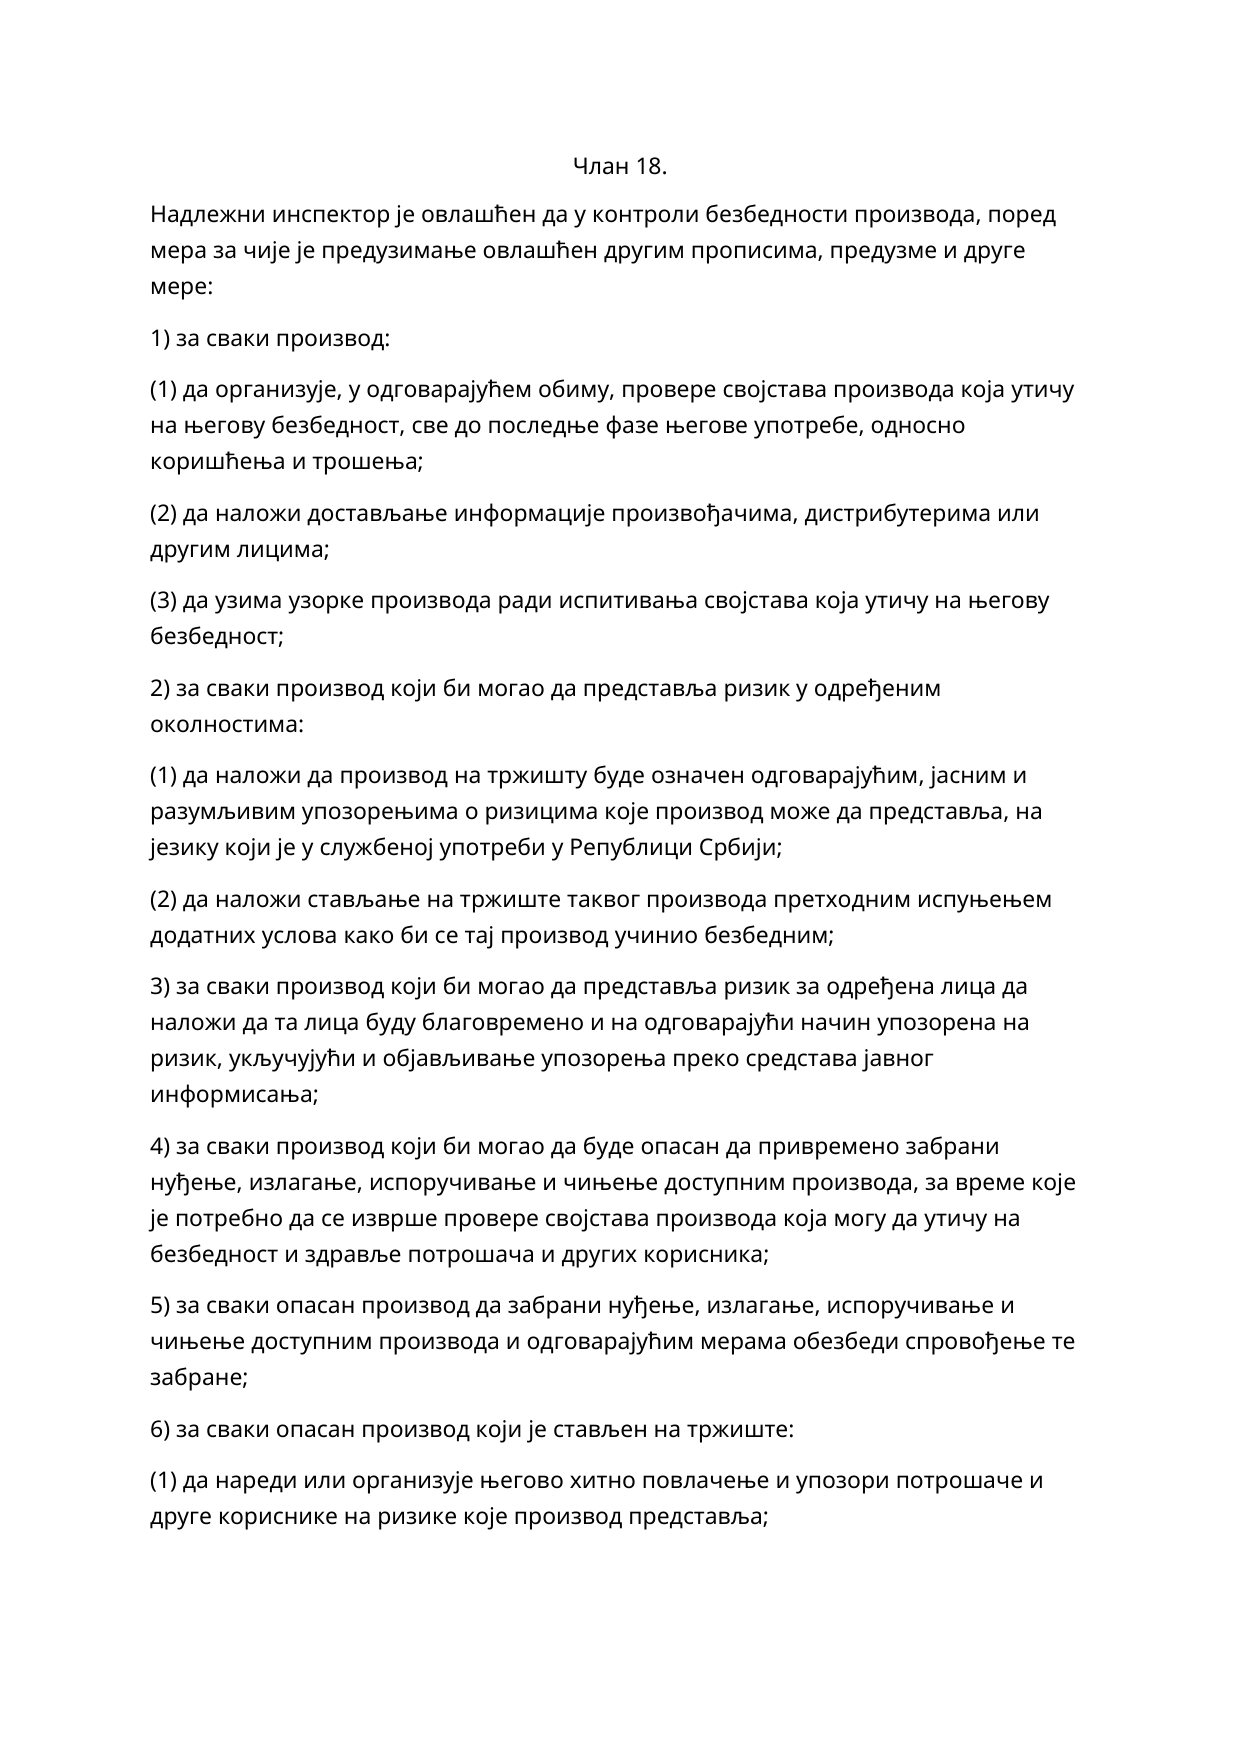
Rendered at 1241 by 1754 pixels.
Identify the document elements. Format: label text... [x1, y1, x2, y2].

text (2) да наложи достављање информације произвођачима, дистрибутерима или другим лицима; [150, 497, 1090, 564]
text Надлежни инспектор је овлашћен да у контроли безбедности производа, поред мера за чије је предузимање овлашћен другим прописима, предузме и друге мере: [150, 198, 1090, 302]
text (3) да узима узорке производа ради испитивања својстава која утичу на његову безбедност; [150, 584, 1090, 652]
text 1) за сваки производ: [150, 322, 1090, 353]
text 6) за сваки опасан производ који је стављен на тржиште: [150, 1412, 1090, 1444]
text 4) за сваки производ који би могао да буде опасан да привремено забрани нуђење, излагање, испоручивање и чињење доступним производа, за време које је потребно да се изврше провере својстава производа која могу да утичу на безбедност и здравље потрошача и других корисника; [150, 1130, 1090, 1269]
text 5) за сваки опасан производ да забрани нуђење, излагање, испоручивање и чињење доступним производа и одговарајућим мерама обезбеди спровођење те забране; [150, 1289, 1090, 1392]
text (1) да нареди или организује његово хитно повлачење и упозори потрошаче и друге кориснике на ризике које производ представља; [150, 1464, 1090, 1531]
text (1) да наложи да производ на тржишту буде означен одговарајућим, јасним и разумљивим упозорењима о ризицима које производ може да представља, на језику који је у службеној употреби у Републици Србији; [150, 759, 1090, 862]
text 2) за сваки производ који би могао да представља ризик у одређеним околностима: [150, 672, 1090, 739]
text 3) за сваки производ који би могао да представља ризик за одређена лица да наложи да та лица буду благовремено и на одговарајући начин упозорена на ризик, укључујући и објављивање упозорења преко средстава јавног информисања; [150, 970, 1090, 1109]
text (2) да наложи стављање на тржиште таквог производа претходним испуњењем додатних услова како би се тај производ учинио безбедним; [150, 883, 1090, 950]
text (1) да организује, у одговарајућем обиму, провере својстава производа која утичу на његову безбедност, све до последње фазе његове употребе, односно коришћења и трошења; [150, 373, 1090, 477]
text Члан 18. [150, 150, 1090, 181]
